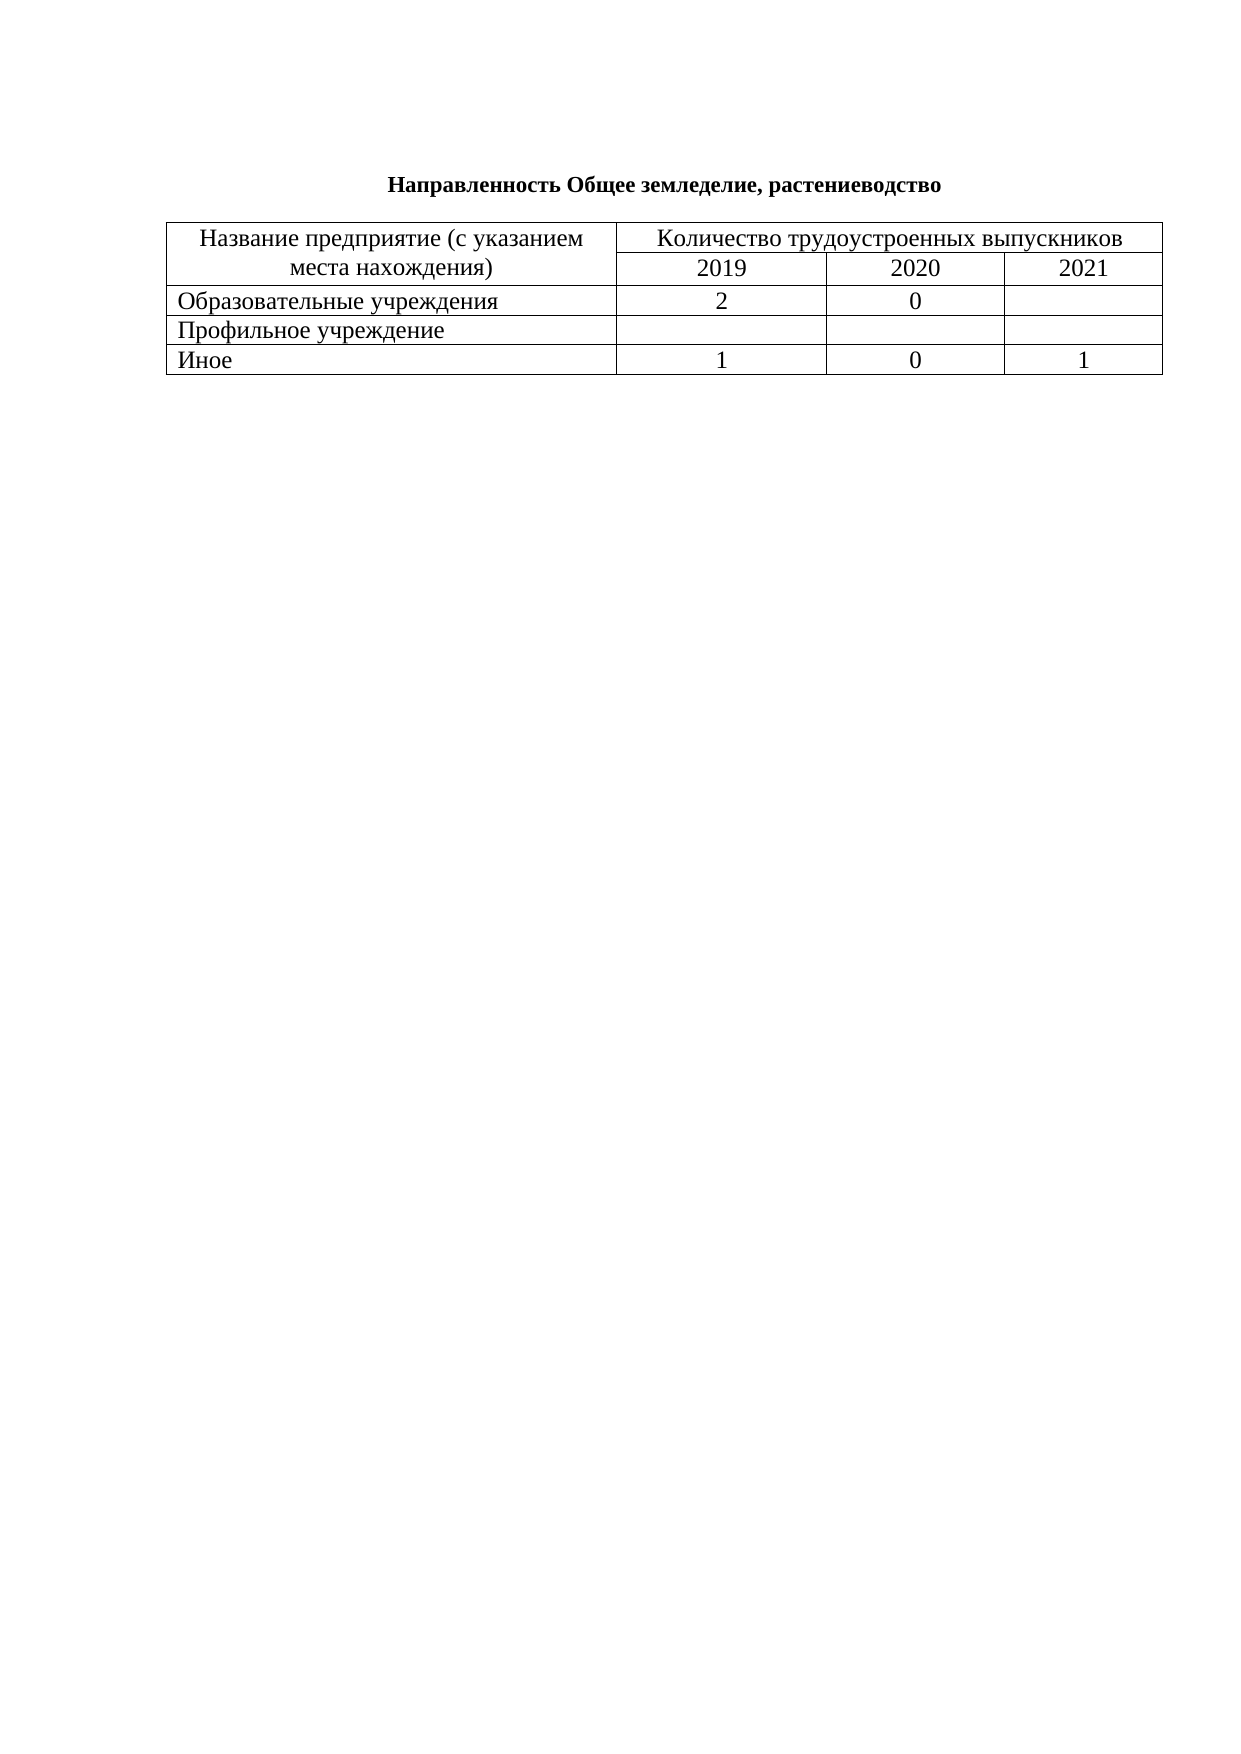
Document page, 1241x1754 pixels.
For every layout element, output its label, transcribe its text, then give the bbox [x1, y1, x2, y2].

table_cell 0 [827, 345, 1004, 374]
table_cell Профильное учреждение [167, 316, 616, 344]
table_header Название предприятие (с указанием места нахождения) [167, 223, 616, 285]
table_cell Образовательные учреждения [167, 286, 616, 314]
text Направленность Общее земледелие, растениеводство [177, 171, 1152, 197]
table_header Количество трудоустроенных выпускников [617, 223, 1162, 252]
table_cell 2 [617, 286, 826, 314]
table_cell 2021 [1005, 253, 1162, 285]
table_cell Иное [167, 345, 616, 374]
table_cell [827, 316, 1004, 344]
table_cell 2020 [827, 253, 1004, 285]
table_cell 1 [1005, 345, 1162, 374]
table_cell [1005, 316, 1162, 344]
table_cell 1 [617, 345, 826, 374]
table_cell [1005, 286, 1162, 314]
table_cell 2019 [617, 253, 826, 285]
table_cell [617, 316, 826, 344]
table_cell 0 [827, 286, 1004, 314]
